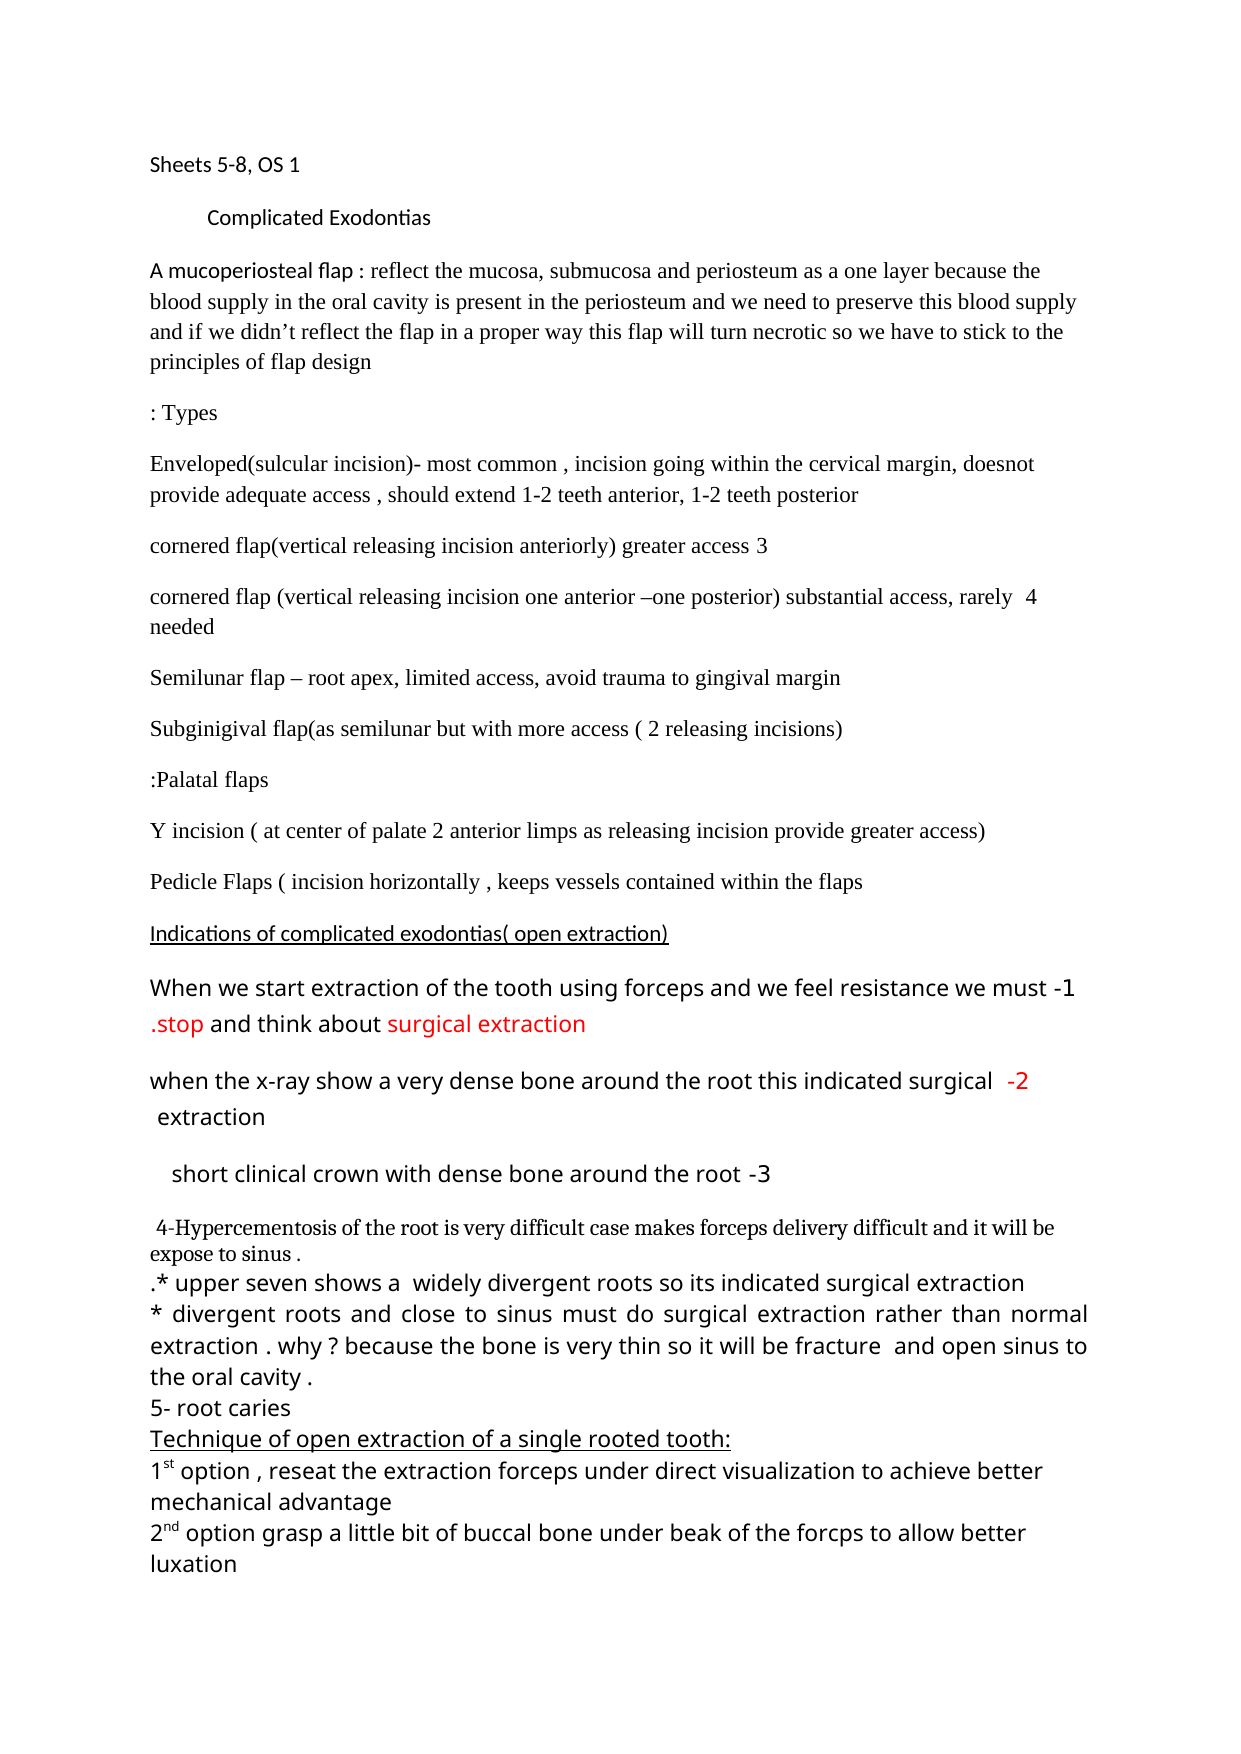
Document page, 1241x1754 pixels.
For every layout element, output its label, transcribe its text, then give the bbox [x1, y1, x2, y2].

text 1-When we start extraction of the tooth using forceps and we feel resistance we must stop and think about surgical extraction. [150, 972, 1090, 1039]
text 3- short clinical crown with dense bone around the root [150, 1158, 1090, 1189]
text Subginigival flap(as semilunar but with more access ( 2 releasing incisions) [150, 715, 1090, 741]
text .* upper seven shows a widely divergent roots so its indicated surgical extraction [150, 1267, 1090, 1298]
text A mucoperiosteal flap : reflect the mucosa, submucosa and periosteum as a one layer because the blood supply in the oral cavity is present in the periosteum and we need to preserve this blood supply and if we didn’t reflect the flap in a proper way this flap will turn necrotic so we have to stick to the principles of flap design [150, 256, 1090, 375]
text 4 cornered flap (vertical releasing incision one anterior –one posterior) substantial access, rarely needed [150, 583, 1090, 639]
text Pedicle Flaps ( incision horizontally , keeps vessels contained within the flaps [150, 868, 1090, 894]
text Y incision ( at center of palate 2 anterior limps as releasing incision provide greater access) [150, 817, 1090, 843]
text Sheets 5-8, OS 1 [150, 150, 1090, 178]
text 2nd option grasp a little bit of buccal bone under beak of the forcps to allow better luxation [150, 1517, 1090, 1579]
text 3 cornered flap(vertical releasing incision anteriorly) greater access [150, 532, 1090, 558]
text 2- when the x-ray show a very dense bone around the root this indicated surgical extraction [150, 1065, 1090, 1132]
text Palatal flaps: [150, 766, 1090, 792]
text 5- root caries [150, 1392, 1090, 1423]
text Indications of complicated exodontias( open extraction) [150, 919, 1090, 947]
text Semilunar flap – root apex, limited access, avoid trauma to gingival margin [150, 664, 1090, 690]
text * divergent roots and close to sinus must do surgical extraction rather than normal extraction . why ? because the bone is very thin so it will be fracture and open sinus to the oral cavity . [150, 1298, 1090, 1392]
text 4-Hypercementosis of the root is very difficult case makes forceps delivery difficult and it will be expose to sinus . [150, 1214, 1090, 1267]
text Enveloped(sulcular incision)- most common , incision going within the cervical margin, doesnot provide adequate access , should extend 1-2 teeth anterior, 1-2 teeth posterior [150, 450, 1090, 507]
text 1st option , reseat the extraction forceps under direct visualization to achieve better mechanical advantage [150, 1454, 1090, 1517]
text Types : [150, 399, 1090, 426]
text Complicated Exodontias [150, 203, 1090, 231]
text Technique of open extraction of a single rooted tooth: [150, 1423, 1090, 1454]
